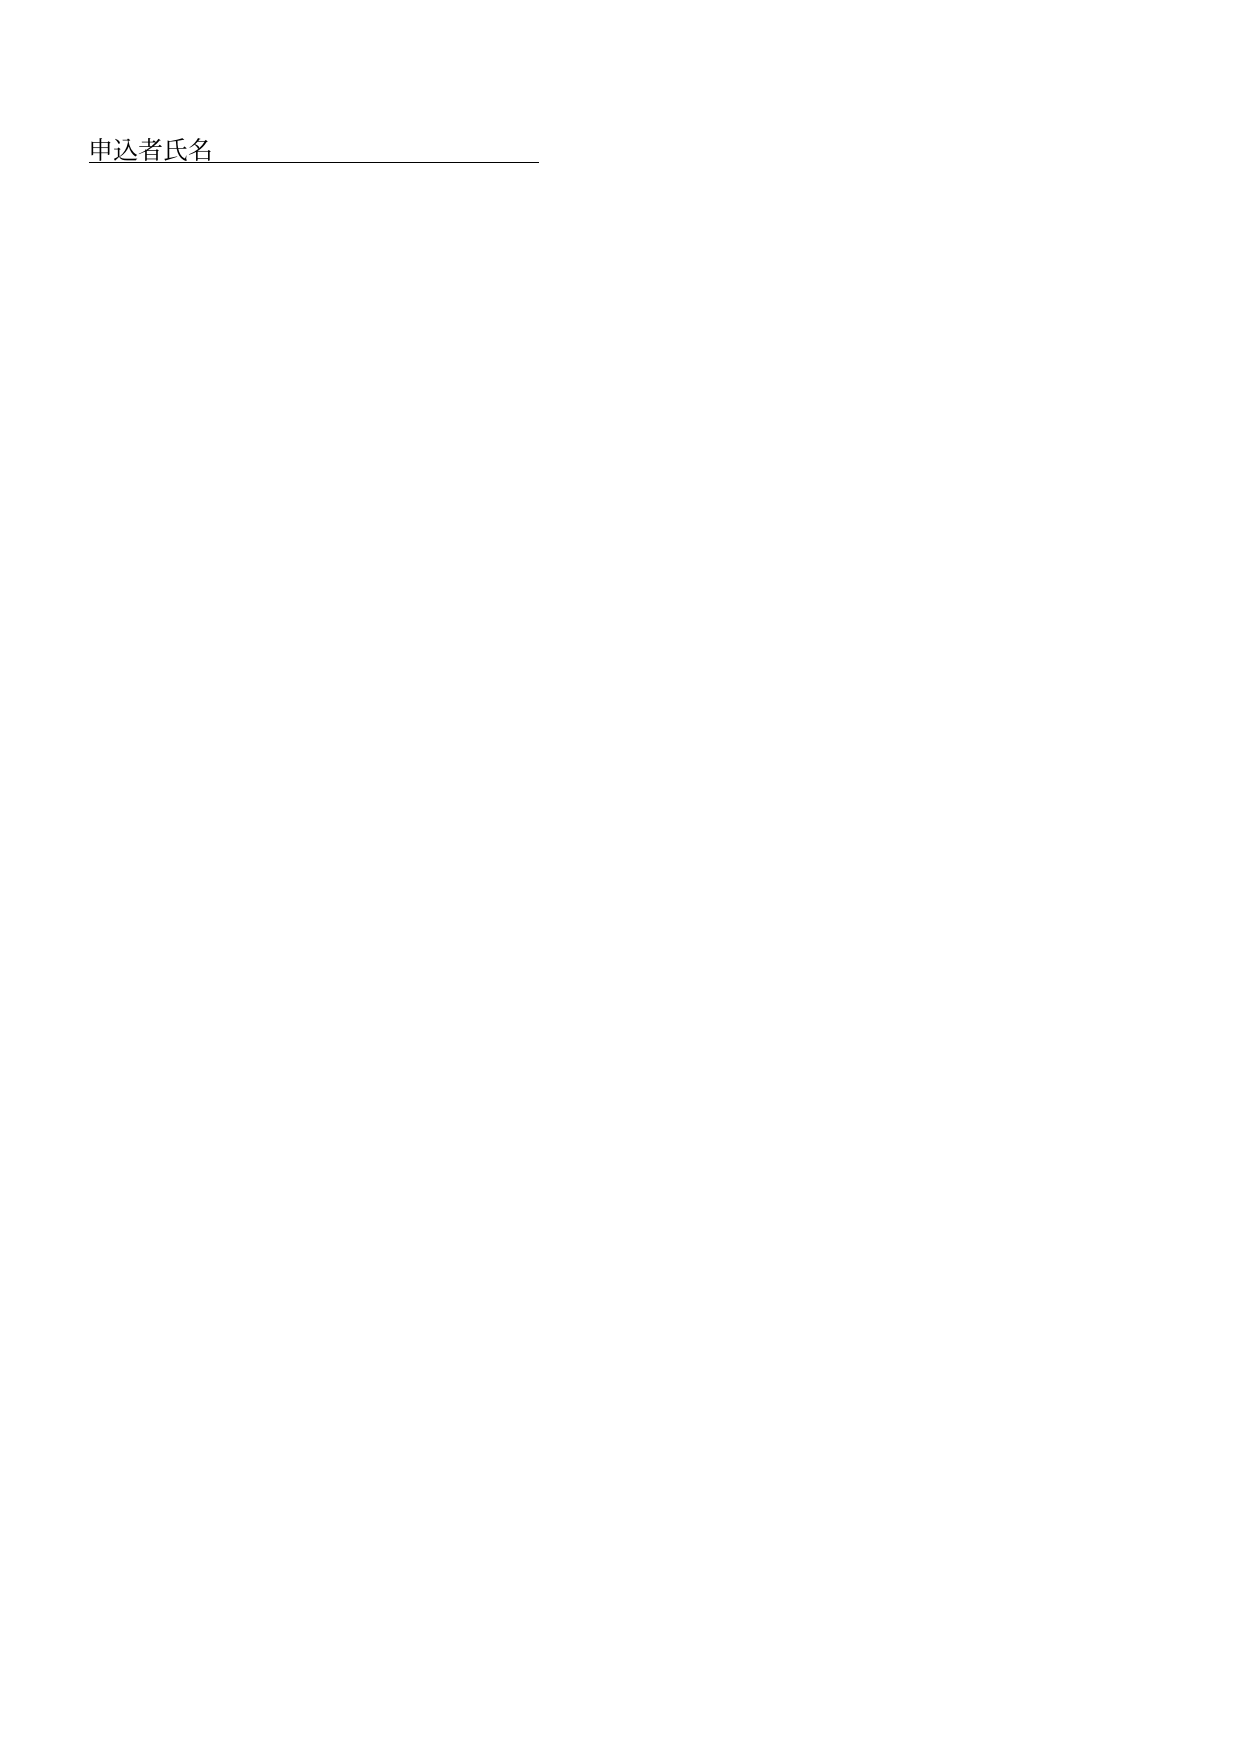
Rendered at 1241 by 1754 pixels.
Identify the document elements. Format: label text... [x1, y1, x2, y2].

text 申込者氏名 [89, 130, 1152, 168]
